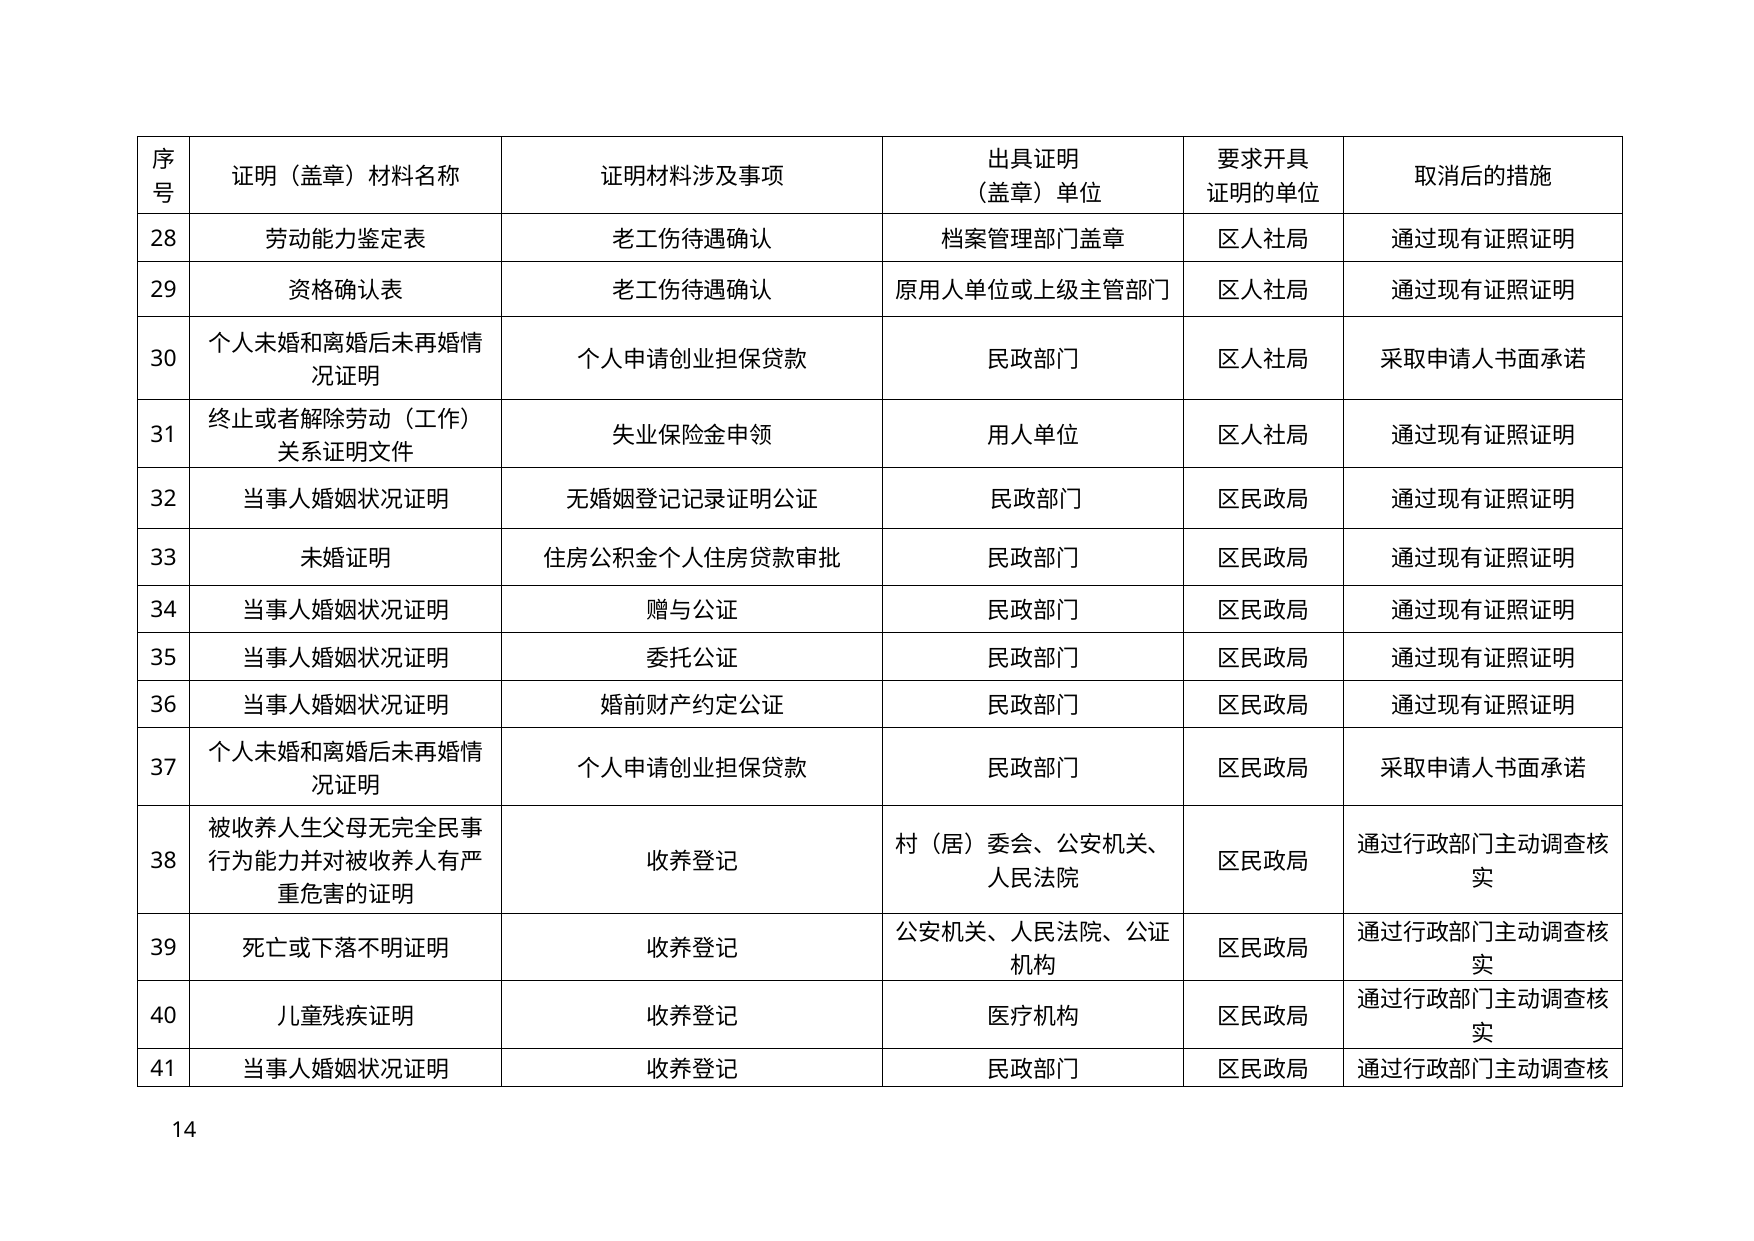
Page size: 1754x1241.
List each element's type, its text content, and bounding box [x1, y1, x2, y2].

table_header 证明（盖章）材料名称 [190, 137, 501, 212]
table_cell 34 [138, 586, 189, 632]
table_cell 区民政局 [1184, 586, 1343, 632]
table_header 取消后的措施 [1344, 137, 1622, 212]
table_cell 当事人婚姻状况证明 [190, 1049, 501, 1086]
table_cell 33 [138, 529, 189, 585]
table_cell 当事人婚姻状况证明 [190, 633, 501, 680]
table_cell 当事人婚姻状况证明 [190, 681, 501, 727]
table_cell 老工伤待遇确认 [502, 262, 882, 316]
table_cell 28 [138, 214, 189, 261]
table_cell 村（居）委会、公安机关、人民法院 [883, 806, 1183, 913]
table_header 要求开具 证明的单位 [1184, 137, 1343, 212]
table_cell 委托公证 [502, 633, 882, 680]
table_cell 个人申请创业担保贷款 [502, 728, 882, 805]
table_cell 通过行政部门主动调查核实 [1344, 981, 1622, 1048]
table_cell 收养登记 [502, 914, 882, 980]
table_cell 资格确认表 [190, 262, 501, 316]
table_cell 无婚姻登记记录证明公证 [502, 468, 882, 528]
table_cell 劳动能力鉴定表 [190, 214, 501, 261]
table_cell 29 [138, 262, 189, 316]
table_cell 收养登记 [502, 1049, 882, 1086]
table_cell 通过现有证照证明 [1344, 262, 1622, 316]
table_header 证明材料涉及事项 [502, 137, 882, 212]
table_cell 个人申请创业担保贷款 [502, 317, 882, 399]
table_cell 通过行政部门主动调查核实 [1344, 806, 1622, 913]
table_header 序 号 [138, 137, 189, 212]
table_cell 30 [138, 317, 189, 399]
table_cell 民政部门 [883, 317, 1183, 399]
table_cell 失业保险金申领 [502, 400, 882, 467]
table_cell 民政部门 [883, 728, 1183, 805]
table_cell 个人未婚和离婚后未再婚情况证明 [190, 728, 501, 805]
table_cell 40 [138, 981, 189, 1048]
table_cell 收养登记 [502, 806, 882, 913]
table_cell 区人社局 [1184, 214, 1343, 261]
table_cell 死亡或下落不明证明 [190, 914, 501, 980]
table_cell 赠与公证 [502, 586, 882, 632]
table_cell 38 [138, 806, 189, 913]
table_cell 采取申请人书面承诺 [1344, 317, 1622, 399]
table_cell 区民政局 [1184, 914, 1343, 980]
table_cell 当事人婚姻状况证明 [190, 468, 501, 528]
table_cell 37 [138, 728, 189, 805]
table_cell 区民政局 [1184, 468, 1343, 528]
table_cell 通过现有证照证明 [1344, 468, 1622, 528]
table_cell 通过现有证照证明 [1344, 681, 1622, 727]
table_cell 用人单位 [883, 400, 1183, 467]
table_cell 区民政局 [1184, 728, 1343, 805]
table_cell 住房公积金个人住房贷款审批 [502, 529, 882, 585]
table_cell 区人社局 [1184, 317, 1343, 399]
table_cell 通过行政部门主动调查核实 [1344, 1049, 1622, 1086]
table_cell 公安机关、人民法院、公证机构 [883, 914, 1183, 980]
table_cell 41 [138, 1049, 189, 1086]
table_cell 民政部门 [883, 586, 1183, 632]
table_cell 区人社局 [1184, 400, 1343, 467]
table_cell 区人社局 [1184, 262, 1343, 316]
table_cell 个人未婚和离婚后未再婚情况证明 [190, 317, 501, 399]
table_header 出具证明 （盖章）单位 [883, 137, 1183, 212]
table_cell 通过现有证照证明 [1344, 400, 1622, 467]
table_cell 通过行政部门主动调查核实 [1344, 914, 1622, 980]
table_cell 区民政局 [1184, 681, 1343, 727]
table_cell 民政部门 [883, 1049, 1183, 1086]
table_cell 通过现有证照证明 [1344, 214, 1622, 261]
table_cell 35 [138, 633, 189, 680]
table_cell 36 [138, 681, 189, 727]
table_cell 通过现有证照证明 [1344, 633, 1622, 680]
table_cell 区民政局 [1184, 1049, 1343, 1086]
table_cell 区民政局 [1184, 806, 1343, 913]
table_cell 老工伤待遇确认 [502, 214, 882, 261]
table_cell 区民政局 [1184, 633, 1343, 680]
table_cell 民政部门 [883, 633, 1183, 680]
table_cell 收养登记 [502, 981, 882, 1048]
table_cell 39 [138, 914, 189, 980]
table_cell 未婚证明 [190, 529, 501, 585]
table_cell 当事人婚姻状况证明 [190, 586, 501, 632]
table_cell 31 [138, 400, 189, 467]
table_cell 采取申请人书面承诺 [1344, 728, 1622, 805]
table_cell 终止或者解除劳动（工作）关系证明文件 [190, 400, 501, 467]
table_cell 婚前财产约定公证 [502, 681, 882, 727]
table_cell 民政部门 [883, 529, 1183, 585]
table_cell 32 [138, 468, 189, 528]
table_cell 原用人单位或上级主管部门 [883, 262, 1183, 316]
table_cell 通过现有证照证明 [1344, 586, 1622, 632]
table_cell 民政部门 [883, 681, 1183, 727]
table_cell 通过现有证照证明 [1344, 529, 1622, 585]
table_cell 医疗机构 [883, 981, 1183, 1048]
table_cell 区民政局 [1184, 981, 1343, 1048]
table_cell 档案管理部门盖章 [883, 214, 1183, 261]
table_cell 民政部门 [883, 468, 1183, 528]
table_cell 儿童残疾证明 [190, 981, 501, 1048]
table_cell 被收养人生父母无完全民事行为能力并对被收养人有严重危害的证明 [190, 806, 501, 913]
table_cell 区民政局 [1184, 529, 1343, 585]
